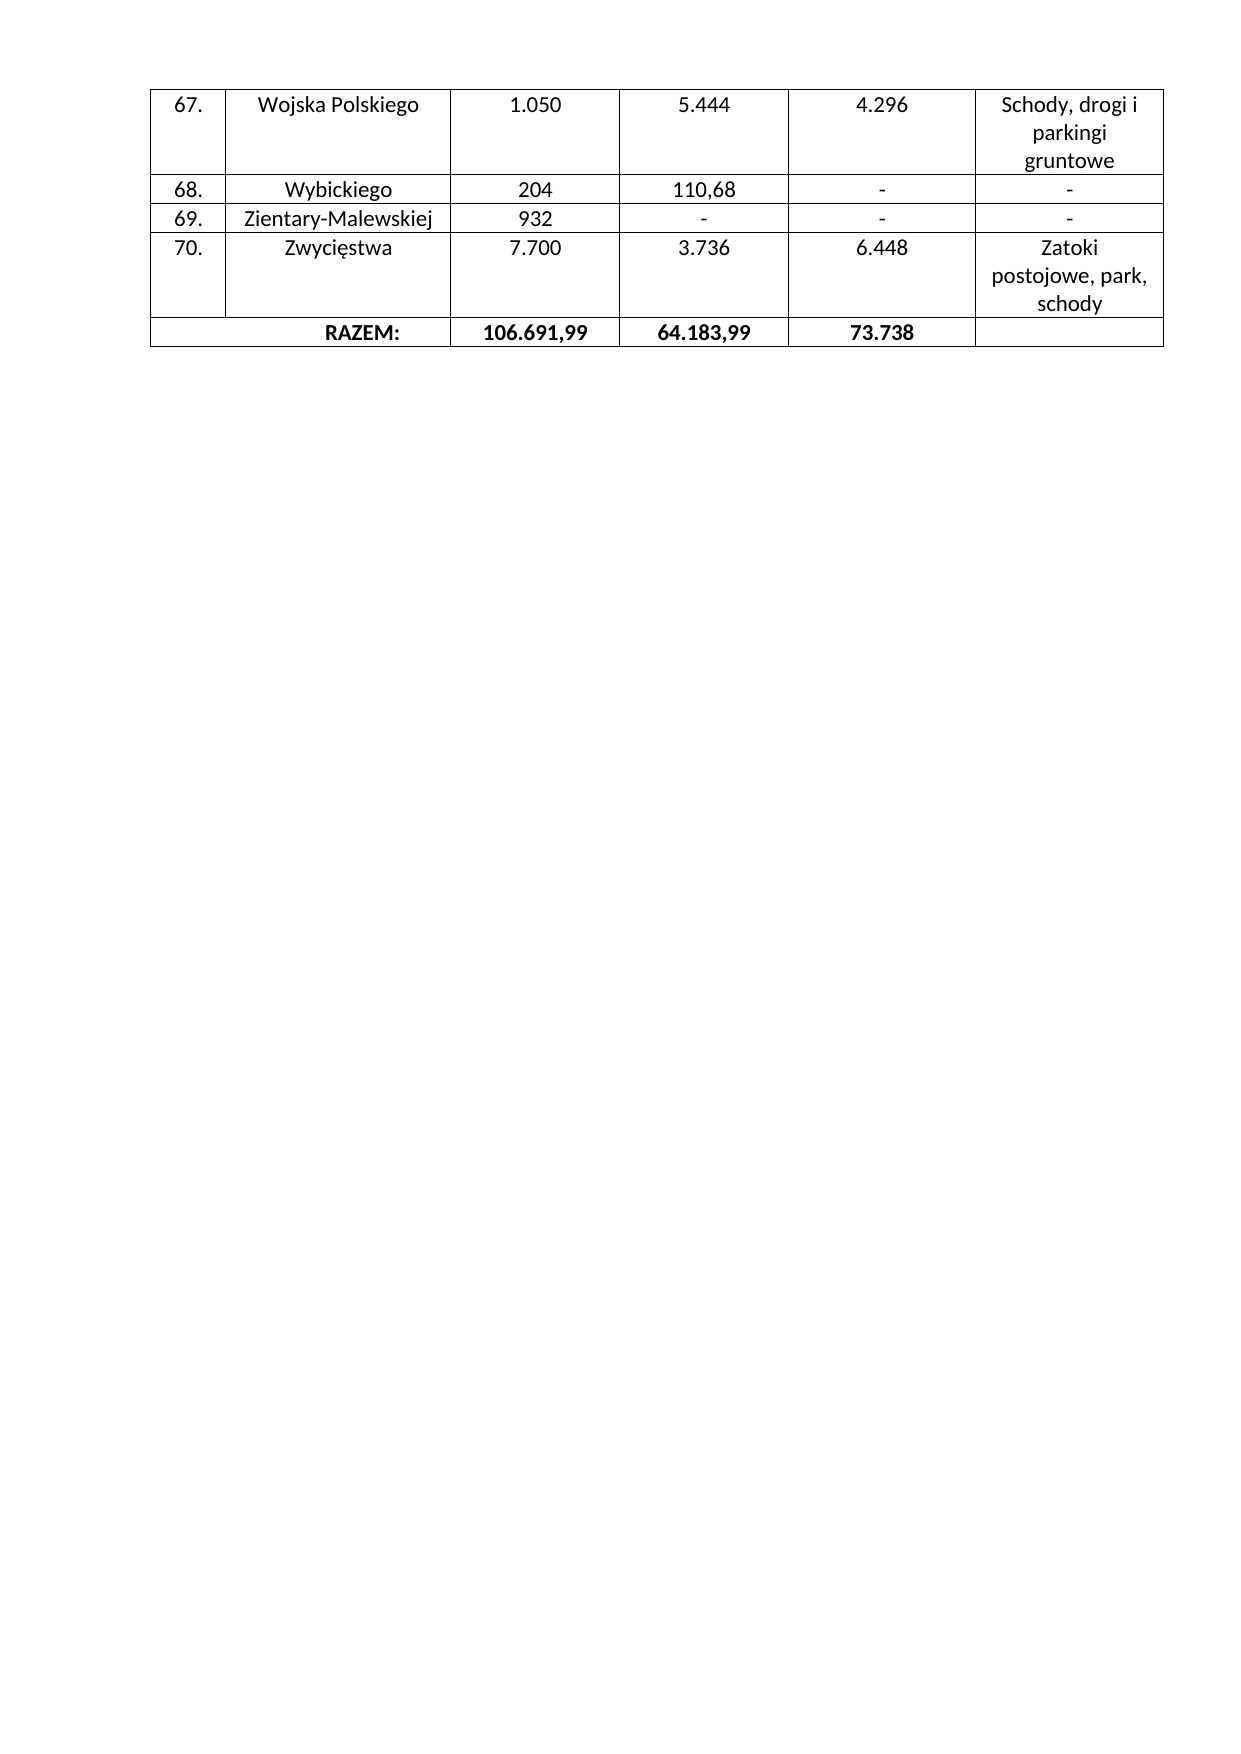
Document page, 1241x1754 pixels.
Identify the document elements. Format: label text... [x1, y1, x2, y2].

table_cell 204 [451, 175, 619, 203]
table_cell 67. [151, 90, 225, 174]
table_cell - [789, 204, 975, 232]
table_cell Zientary-Malewskiej [226, 204, 450, 232]
table_cell 64.183,99 [620, 318, 788, 346]
table_cell RAZEM: [151, 318, 450, 346]
table_cell - [976, 175, 1163, 203]
table_cell 70. [151, 233, 225, 317]
table_cell 932 [451, 204, 619, 232]
table_cell Schody, drogi i parkingi gruntowe [976, 90, 1163, 174]
table_cell 73.738 [789, 318, 975, 346]
table_cell 68. [151, 175, 225, 203]
table_cell Zatoki postojowe, park, schody [976, 233, 1163, 317]
table_cell Wybickiego [226, 175, 450, 203]
table_cell 110,68 [620, 175, 788, 203]
table_cell 4.296 [789, 90, 975, 174]
table_cell 3.736 [620, 233, 788, 317]
table_cell Wojska Polskiego [226, 90, 450, 174]
table_cell 1.050 [451, 90, 619, 174]
table_cell 106.691,99 [451, 318, 619, 346]
table_cell - [789, 175, 975, 203]
table_cell Zwycięstwa [226, 233, 450, 317]
table_cell [976, 318, 1163, 346]
table_cell 7.700 [451, 233, 619, 317]
table_cell - [620, 204, 788, 232]
table_cell 5.444 [620, 90, 788, 174]
table_cell 69. [151, 204, 225, 232]
table_cell - [976, 204, 1163, 232]
table_cell 6.448 [789, 233, 975, 317]
